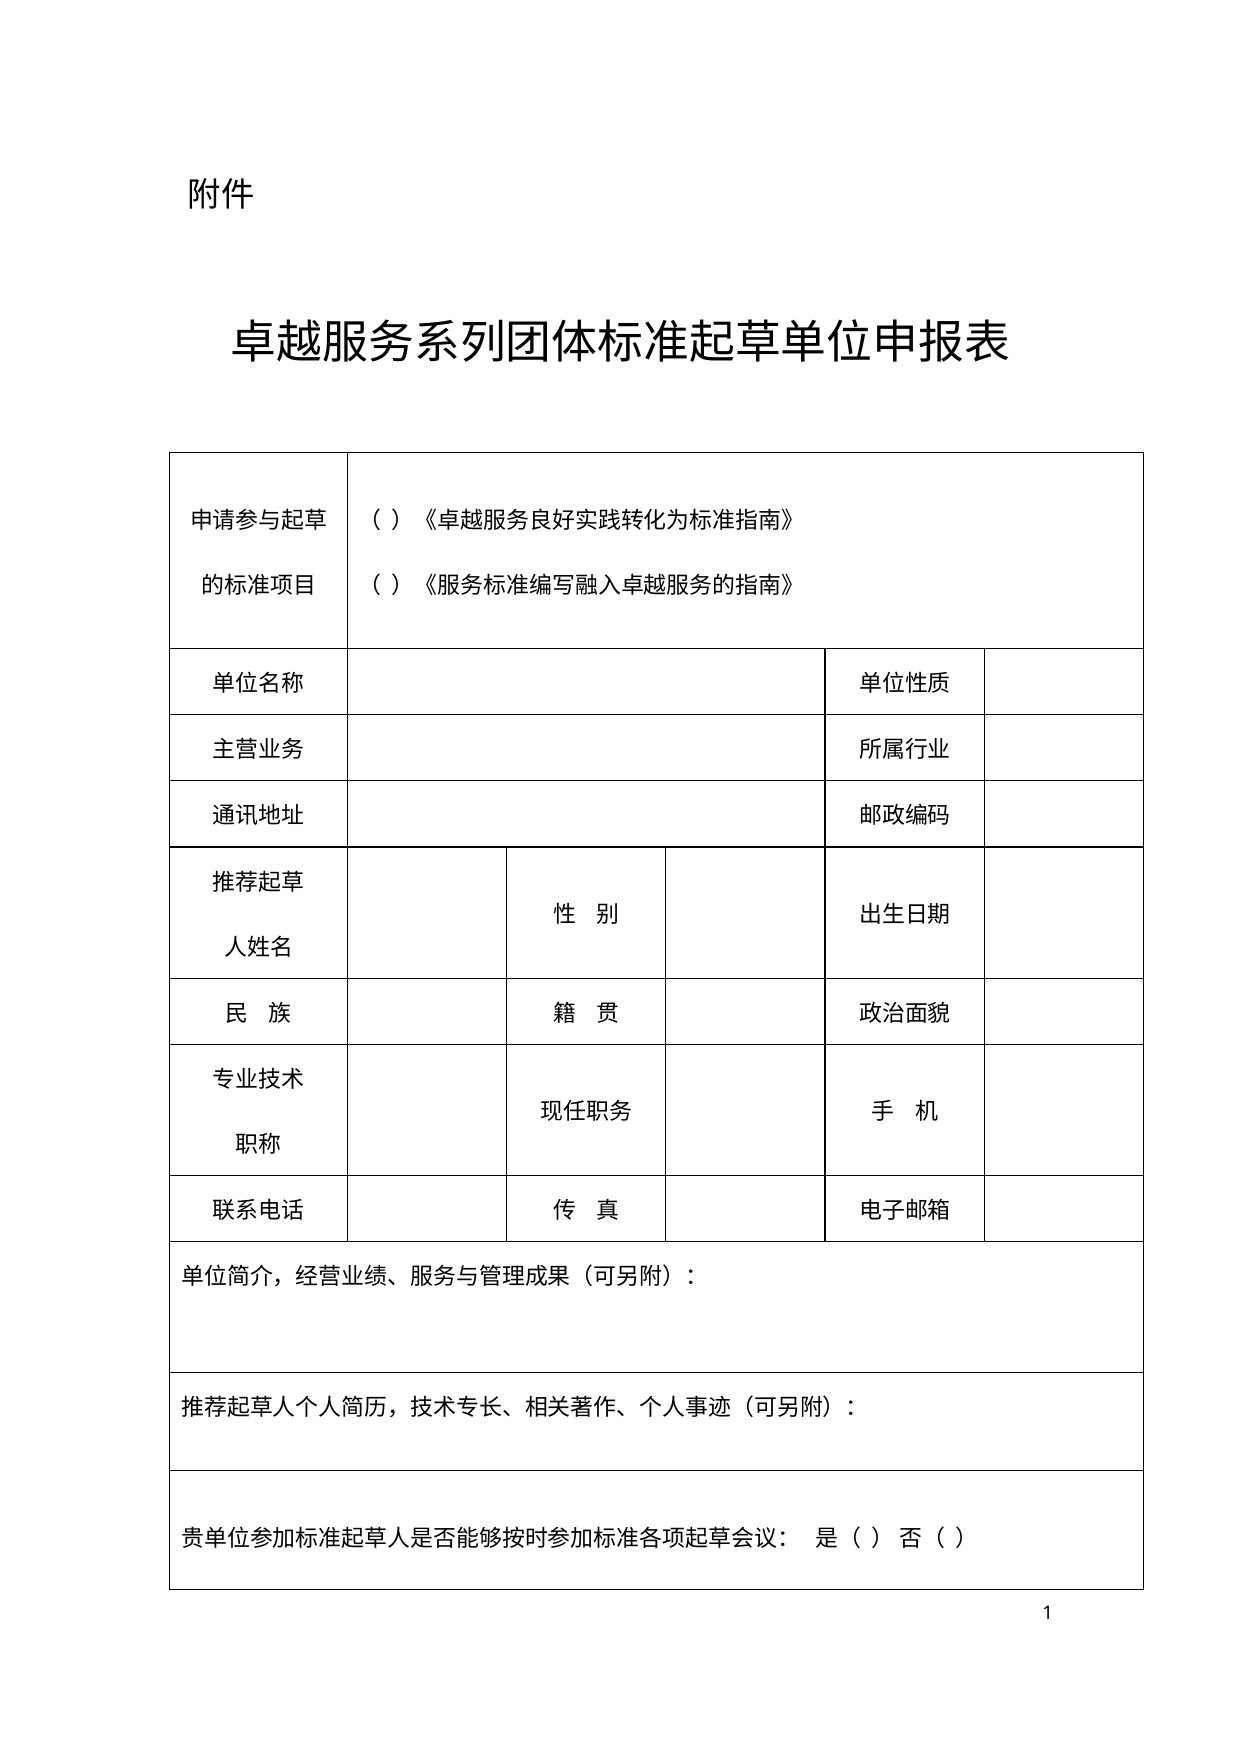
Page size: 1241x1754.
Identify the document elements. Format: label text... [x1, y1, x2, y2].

table_cell 单位名称 [170, 649, 347, 714]
table_cell 主营业务 [170, 715, 347, 780]
table_cell [348, 781, 824, 846]
table_cell 专业技术 职称 [170, 1045, 347, 1174]
table_cell [985, 1045, 1143, 1174]
table_cell [985, 848, 1143, 977]
table_cell [985, 649, 1143, 714]
table_header 申请参与起草的标准项目 [170, 453, 347, 648]
table_cell 所属行业 [826, 715, 984, 780]
table_cell 单位性质 [826, 649, 984, 714]
table_cell [666, 979, 824, 1043]
table_cell 性 别 [507, 848, 665, 977]
table_cell 推荐起草 人姓名 [170, 848, 347, 977]
table_cell [985, 715, 1143, 780]
table_cell 出生日期 [826, 848, 984, 977]
text 卓越服务系列团体标准起草单位申报表 [187, 290, 1053, 387]
table_cell [348, 715, 824, 780]
table_cell [348, 848, 506, 977]
table_cell 推荐起草人个人简历，技术专长、相关著作、个人事迹（可另附）： [170, 1373, 1143, 1470]
table_cell 传 真 [507, 1176, 665, 1241]
table_cell 民 族 [170, 979, 347, 1043]
table_cell [666, 848, 824, 977]
table_cell 政治面貌 [826, 979, 984, 1043]
table_cell [985, 1176, 1143, 1241]
table_cell 手 机 [826, 1045, 984, 1174]
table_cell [170, 1471, 1143, 1589]
table_cell 籍 贯 [507, 979, 665, 1043]
table_cell 电子邮箱 [826, 1176, 984, 1241]
table_cell 通讯地址 [170, 781, 347, 846]
table_header （ ）《卓越服务良好实践转化为标准指南》 （ ）《服务标准编写融入卓越服务的指南》 [348, 453, 1143, 648]
table_cell [985, 979, 1143, 1043]
text 附件 [187, 160, 1059, 225]
table_cell [666, 1045, 824, 1174]
table_cell 现任职务 [507, 1045, 665, 1174]
table_cell 联系电话 [170, 1176, 347, 1241]
table_cell [985, 781, 1143, 846]
table_cell [666, 1176, 824, 1241]
table_cell [348, 979, 506, 1043]
table_cell [348, 649, 824, 714]
table_cell [348, 1176, 506, 1241]
table_cell [348, 1045, 506, 1174]
table_cell 邮政编码 [826, 781, 984, 846]
table_cell 单位简介，经营业绩、服务与管理成果（可另附）： [170, 1242, 1143, 1372]
